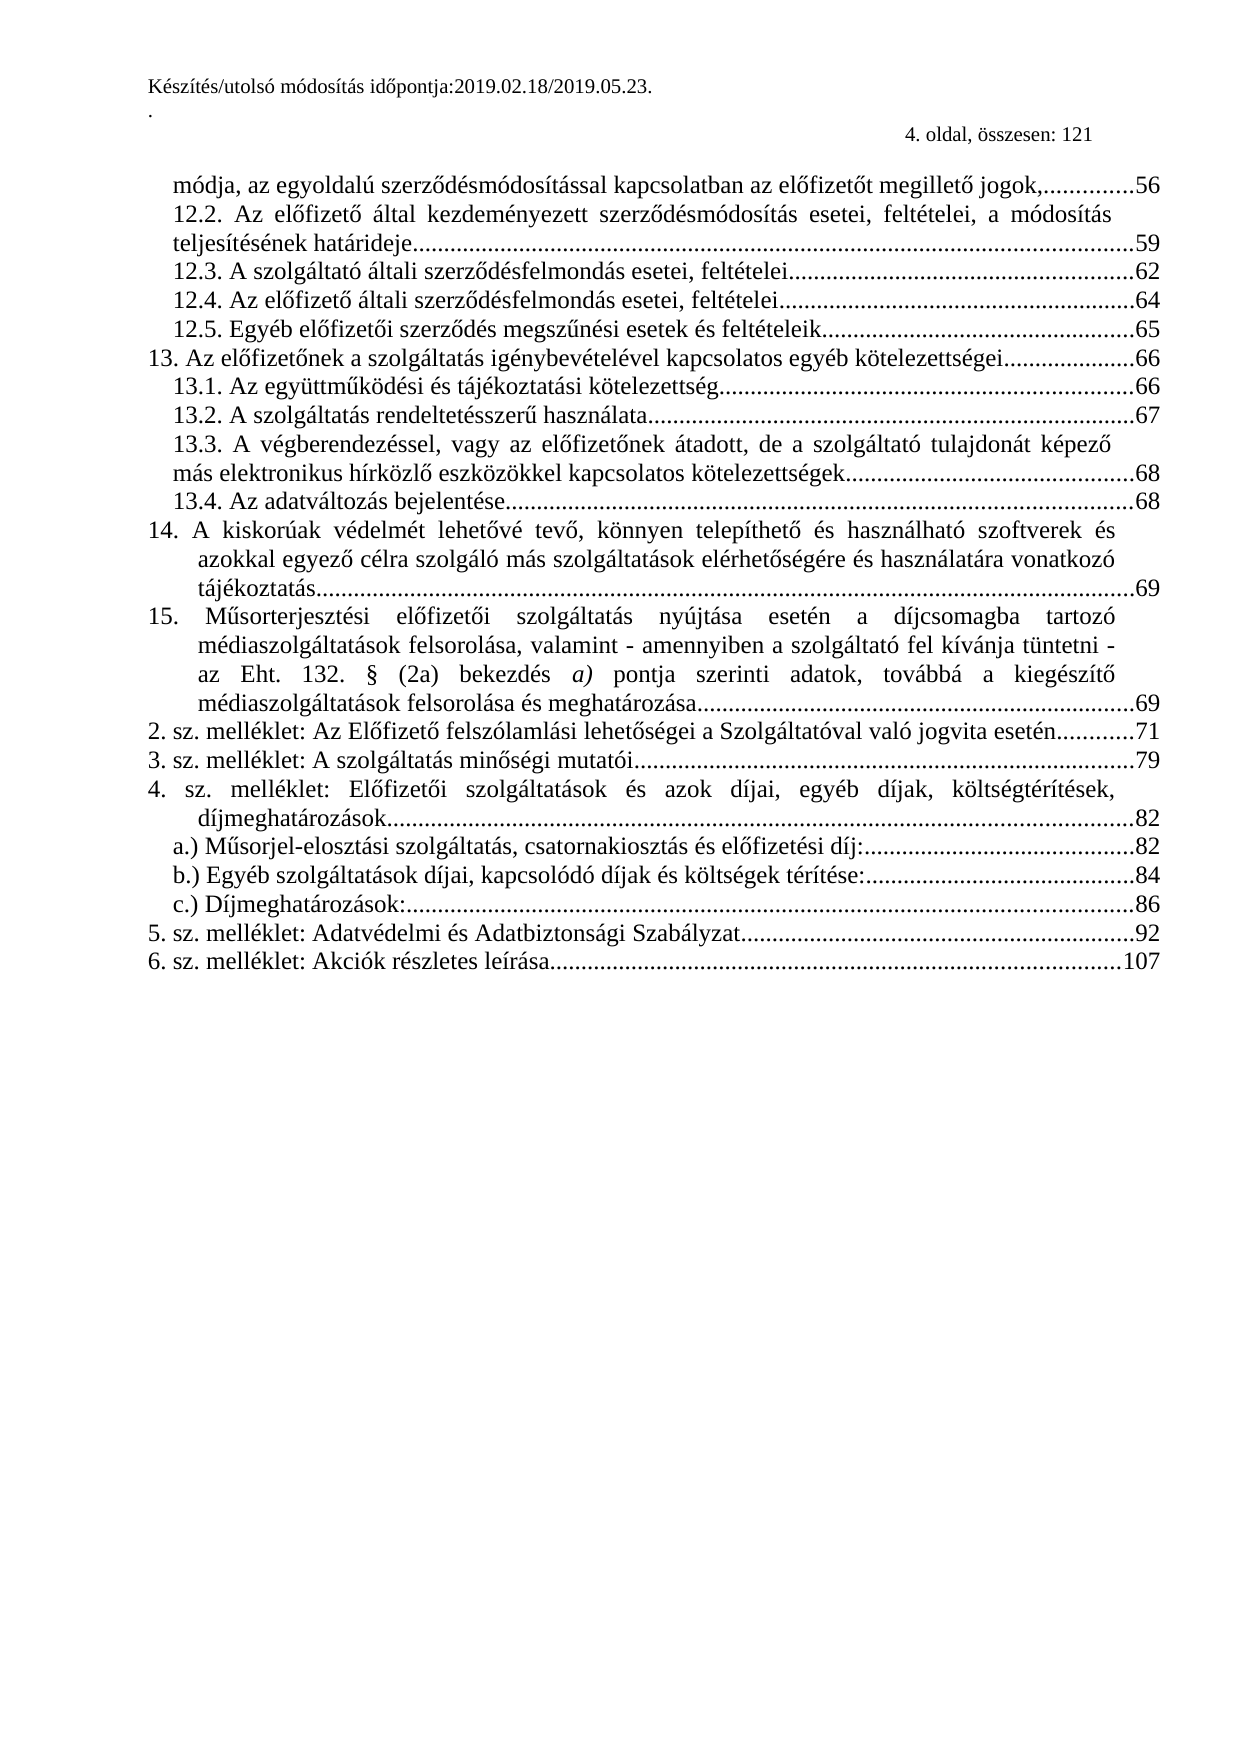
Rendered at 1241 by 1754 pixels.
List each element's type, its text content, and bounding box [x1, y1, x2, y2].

text 6. sz. melléklet: Akciók részletes leírása 107 [148, 946, 1116, 975]
text 14. A kiskorúak védelmét lehetővé tevő, könnyen telepíthető és használható szoftverek és azokkal egyező célra szolgáló más szolgáltatások elérhetőségére és használatára vonatkozó tájékoztatás 69 [148, 515, 1116, 601]
text 12.2. Az előfizető által kezdeményezett szerződésmódosítás esetei, feltételei, a módosítás teljesítésének határideje 59 [173, 199, 1113, 256]
text 13. Az előfizetőnek a szolgáltatás igénybevételével kapcsolatos egyéb kötelezettségei 66 [148, 343, 1116, 371]
text 3. sz. melléklet: A szolgáltatás minőségi mutatói 79 [148, 745, 1116, 774]
text 13.1. Az együttműködési és tájékoztatási kötelezettség 66 [173, 371, 1113, 400]
text 4. sz. melléklet: Előfizetői szolgáltatások és azok díjai, egyéb díjak, költségtérítések, díjmeghatározások 82 [148, 774, 1116, 831]
text 12.3. A szolgáltató általi szerződésfelmondás esetei, feltételei 62 [173, 256, 1113, 285]
text b.) Egyéb szolgáltatások díjai, kapcsolódó díjak és költségek térítése: 84 [173, 860, 1113, 889]
text 2. sz. melléklet: Az Előfizető felszólamlási lehetőségei a Szolgáltatóval való jogvita esetén 71 [148, 716, 1116, 745]
text 12.4. Az előfizető általi szerződésfelmondás esetei, feltételei 64 [173, 285, 1113, 314]
text 5. sz. melléklet: Adatvédelmi és Adatbiztonsági Szabályzat 92 [148, 918, 1116, 946]
text 13.4. Az adatváltozás bejelentése 68 [173, 486, 1113, 515]
text 15. Műsorterjesztési előfizetői szolgáltatás nyújtása esetén a díjcsomagba tartozó médiaszolgáltatások felsorolása, valamint - amennyiben a szolgáltató fel kívánja tüntetni - az Eht. 132. § (2a) bekezdés a) pontja szerinti adatok, továbbá a kiegészítő médiaszolgáltatások felsorolása és meghatározása 69 [148, 601, 1116, 716]
text a.) Műsorjel-elosztási szolgáltatás, csatornakiosztás és előfizetési díj: 82 [173, 831, 1113, 860]
text 12.5. Egyéb előfizetői szerződés megszűnési esetek és feltételeik 65 [173, 314, 1113, 343]
text 13.3. A végberendezéssel, vagy az előfizetőnek átadott, de a szolgáltató tulajdonát képező más elektronikus hírközlő eszközökkel kapcsolatos kötelezettségek 68 [173, 429, 1113, 486]
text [173, 170, 1113, 199]
text c.) Díjmeghatározások: 86 [173, 889, 1113, 918]
text 13.2. A szolgáltatás rendeltetésszerű használata 67 [173, 400, 1113, 429]
